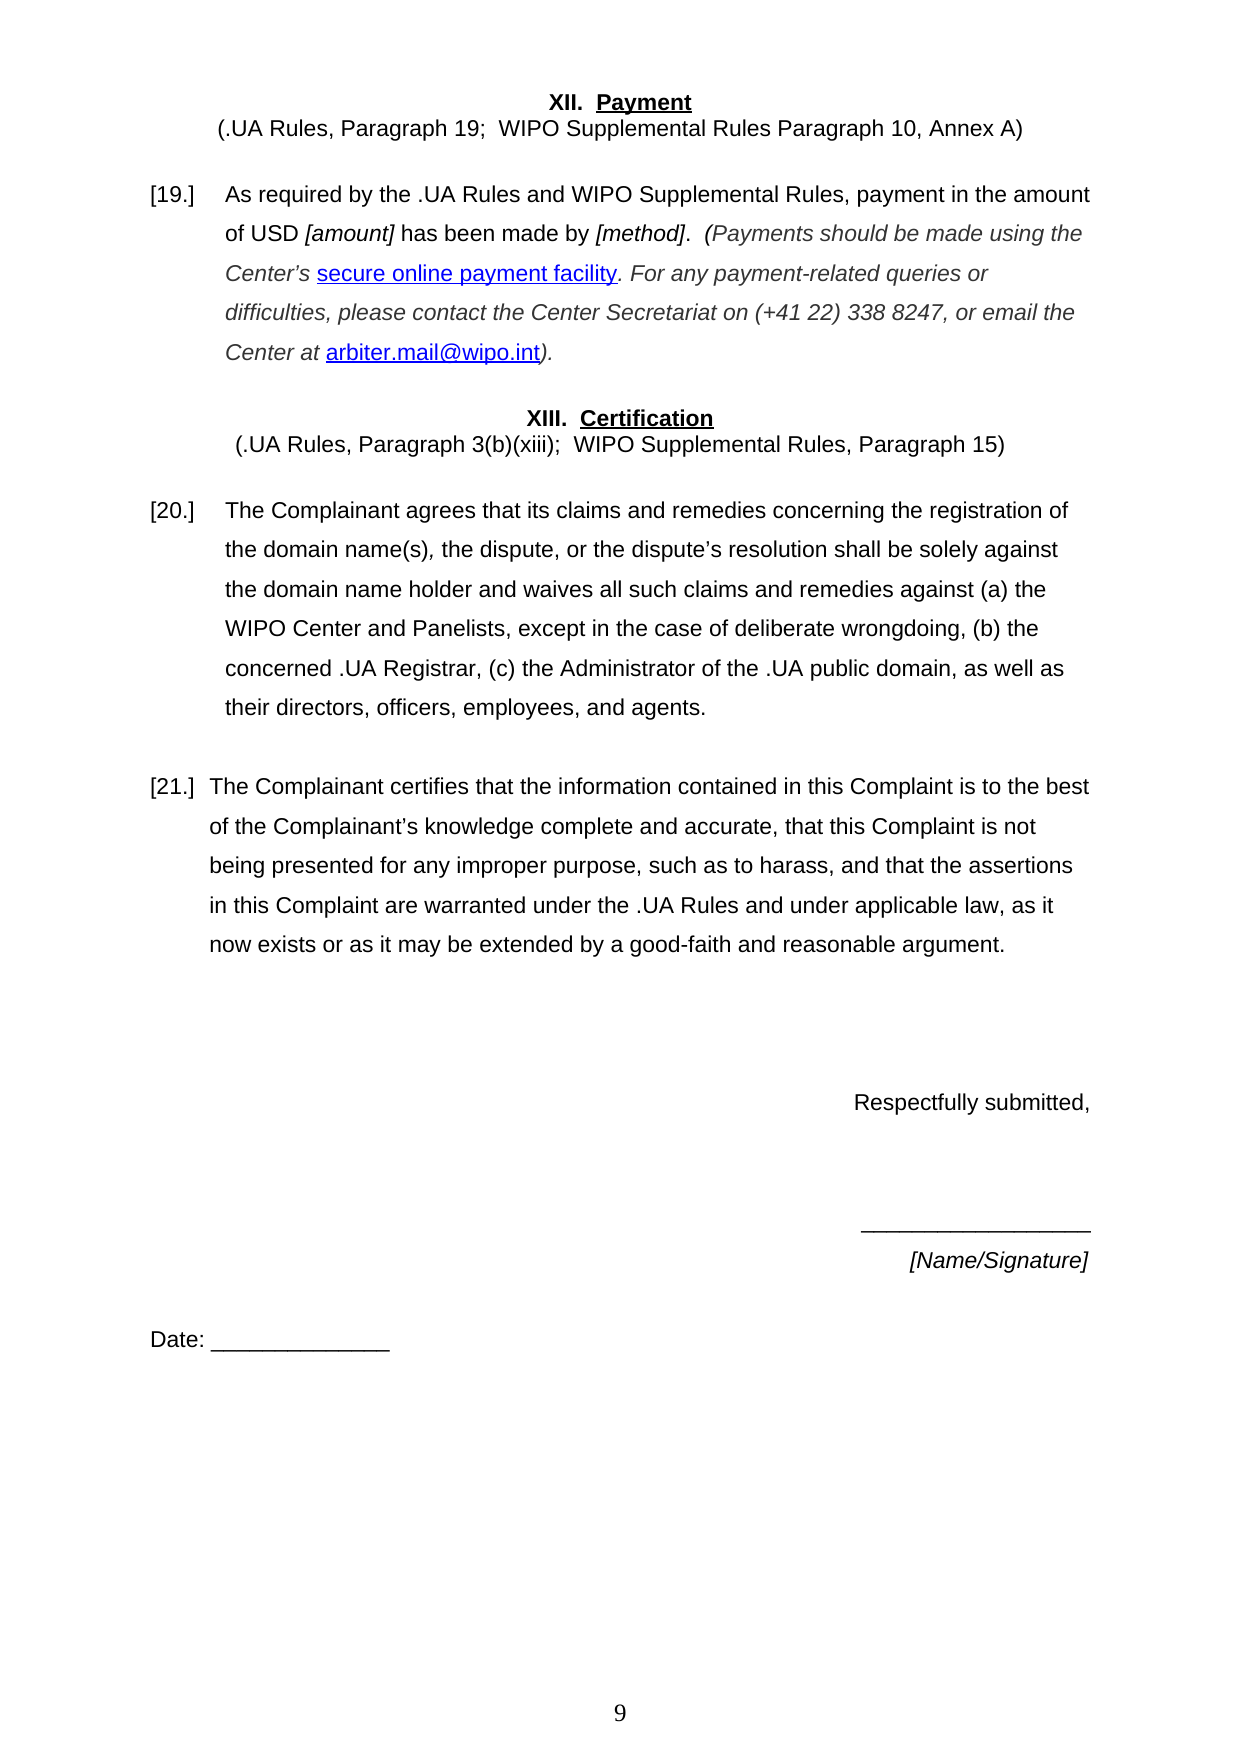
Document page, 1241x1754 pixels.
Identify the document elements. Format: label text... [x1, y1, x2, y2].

text [20.] The Complainant agrees that its claims and remedies concerning the registration of the domain name(s), the dispute, or the dispute’s resolution shall be solely against the domain name holder and waives all such claims and remedies against (a) the WIPO Center and Panelists, except in the case of deliberate wrongdoing, (b) the concerned .UA Registrar, (c) the Administrator of the .UA public domain, as well as their directors, officers, employees, and agents. [150, 497, 1090, 721]
text Respectfully submitted, [150, 1089, 1090, 1115]
text Date: ______________ [150, 1326, 1090, 1352]
text (.UA Rules, Paragraph 19; WIPO Supplemental Rules Paragraph 10, Annex A) [150, 115, 1090, 141]
subtitle (.UA Rules, Paragraph 3(b)(xiii); WIPO Supplemental Rules, Paragraph 15) [150, 431, 1090, 457]
text [19.] As required by the .UA Rules and WIPO Supplemental Rules, payment in the amount of USD [amount] has been made by [method]. (Payments should be made using the Center’s secure online payment facility. For any payment-related queries or difficulties, please contact the Center Secretariat on (+41 22) 338 8247, or email the Center at arbiter.mail@wipo.int). [150, 181, 1090, 365]
text __________________ [150, 1207, 1090, 1234]
subtitle XII. Payment [150, 89, 1090, 115]
text [21.] The Complainant certifies that the information contained in this Complaint is to the best of the Complainant’s knowledge complete and accurate, that this Complaint is not being presented for any improper purpose, such as to harass, and that the assertions in this Complaint are warranted under the .UA Rules and under applicable law, as it now exists or as it may be extended by a good-faith and reasonable argument. [150, 773, 1090, 957]
subtitle XIII. Certification [150, 404, 1090, 431]
text [Name/Signature] [150, 1247, 1090, 1273]
